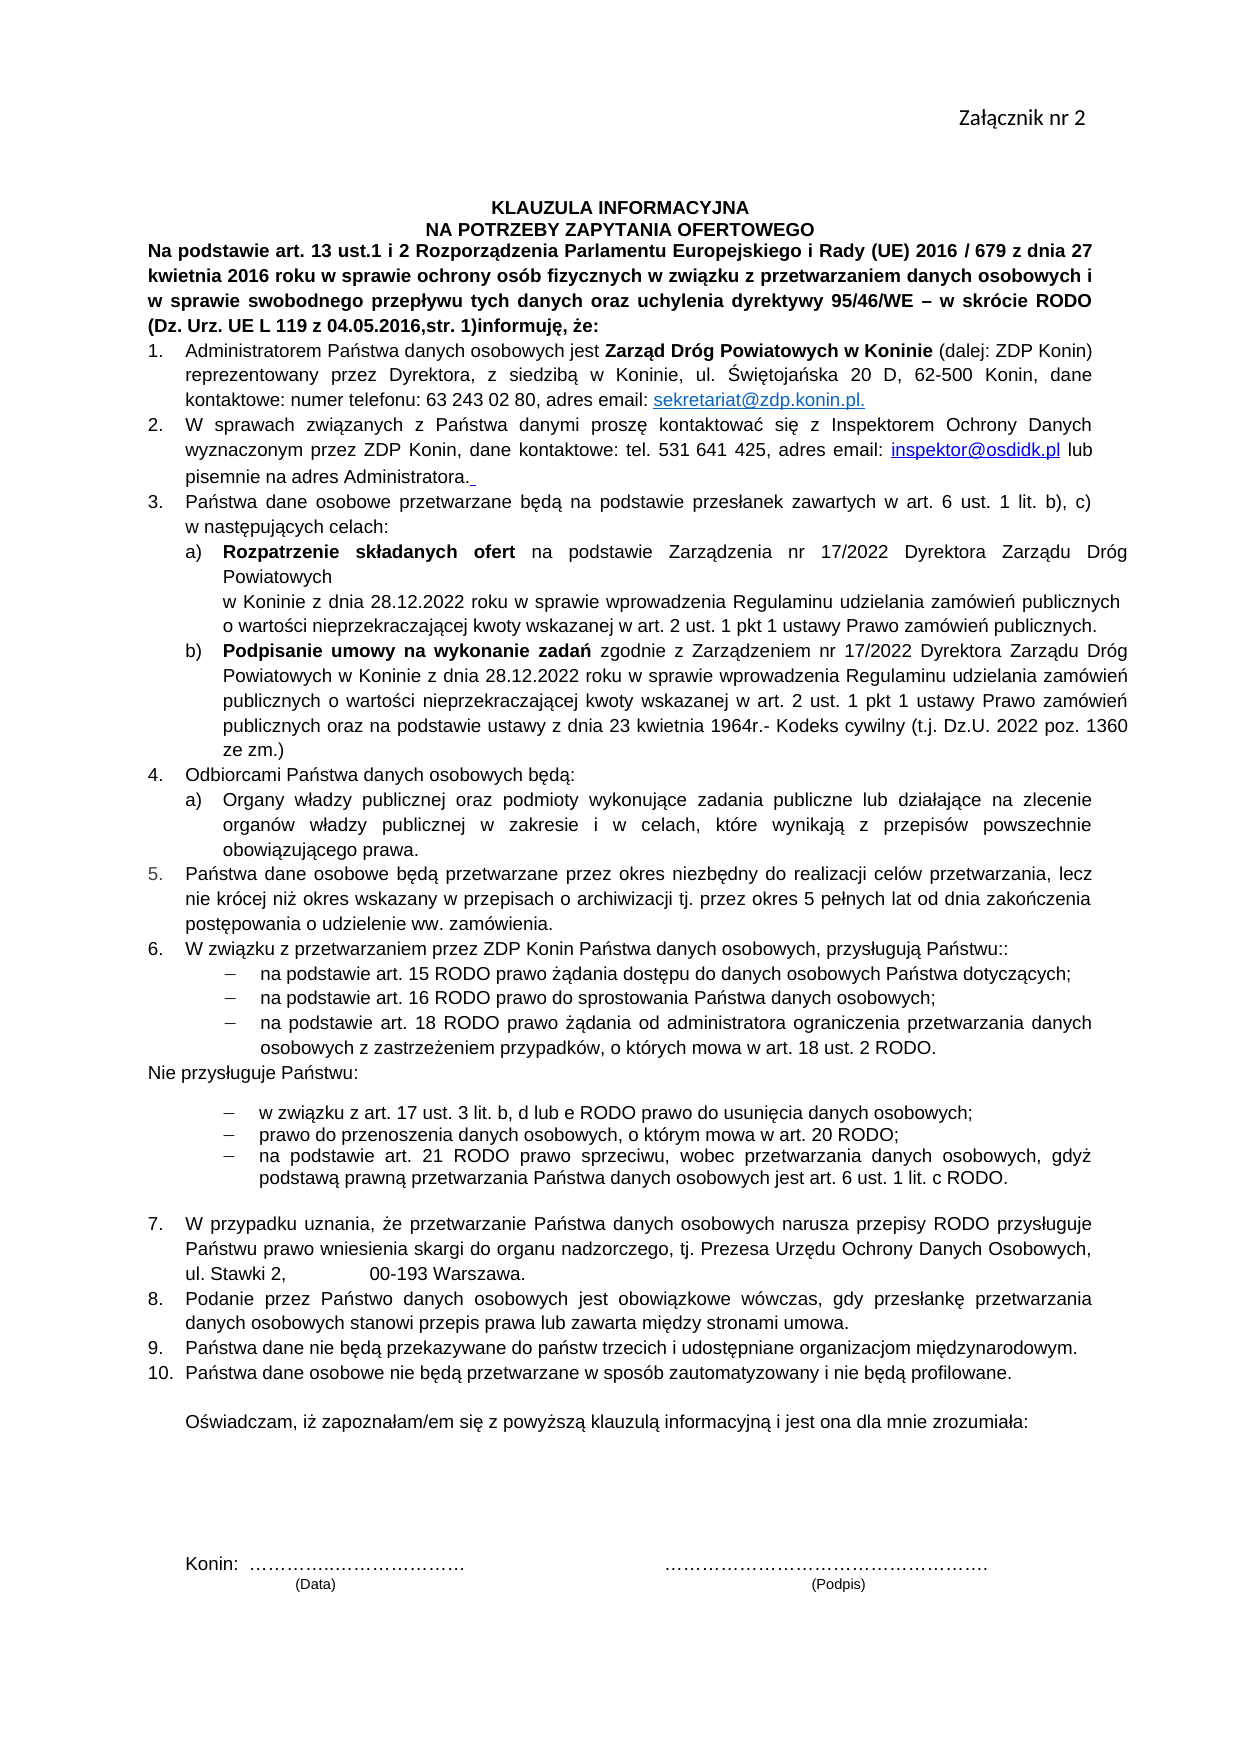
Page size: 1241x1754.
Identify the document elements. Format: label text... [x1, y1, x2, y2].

text Na podstawie art. 13 ust.1 i 2 Rozporządzenia Parlamentu Europejskiego i Rady (UE) 2016 / 679 z dnia 27 kwietnia 2016 roku w sprawie ochrony osób fizycznych w związku z przetwarzaniem danych osobowych i w sprawie swobodnego przepływu tych danych oraz uchylenia dyrektywy 95/46/WE – w skrócie RODO (Dz. Urz. UE L 119 z 04.05.2016,str. 1)informuję, że: [148, 240, 1093, 336]
list Państwa dane osobowe będą przetwarzane przez okres niezbędny do realizacji celów przetwarzania, lecz nie krócej niż okres wskazany w przepisach o archiwizacji tj. przez okres 5 pełnych lat od dnia zakończenia postępowania o udzielenie ww. zamówienia. [148, 863, 1093, 934]
list W związku z przetwarzaniem przez ZDP Konin Państwa danych osobowych, przysługują Państwu:: [148, 937, 1093, 959]
list na podstawie art. 18 RODO prawo żądania od administratora ograniczenia przetwarzania danych osobowych z zastrzeżeniem przypadków, o których mowa w art. 18 ust. 2 RODO. [223, 1012, 1093, 1058]
list Państwa dane osobowe przetwarzane będą na podstawie przesłanek zawartych w art. 6 ust. 1 lit. b), c) w następujących celach: [148, 491, 1093, 538]
list Podpisanie umowy na wykonanie zadań zgodnie z Zarządzeniem nr 17/2022 Dyrektora Zarządu Dróg Powiatowych w Koninie z dnia 28.12.2022 roku w sprawie wprowadzenia Regulaminu udzielania zamówień publicznych o wartości nieprzekraczającej kwoty wskazanej w art. 2 ust. 1 pkt 1 ustawy Prawo zamówień publicznych oraz na podstawie ustawy z dnia 23 kwietnia 1964r.- Kodeks cywilny (t.j. Dz.U. 2022 poz. 1360 ze zm.) [185, 640, 1128, 761]
list Państwa dane nie będą przekazywane do państw trzecich i udostępniane organizacjom międzynarodowym. [148, 1337, 1093, 1358]
list w związku z art. 17 ust. 3 lit. b, d lub e RODO prawo do usunięcia danych osobowych; [221, 1102, 1093, 1123]
list na podstawie art. 16 RODO prawo do sprostowania Państwa danych osobowych; [223, 987, 1093, 1009]
list Rozpatrzenie składanych ofert na podstawie Zarządzenia nr 17/2022 Dyrektora Zarządu Dróg Powiatowych w Koninie z dnia 28.12.2022 roku w sprawie wprowadzenia Regulaminu udzielania zamówień publicznych o wartości nieprzekraczającej kwoty wskazanej w art. 2 ust. 1 pkt 1 ustawy Prawo zamówień publicznych. [185, 541, 1128, 637]
list na podstawie art. 21 RODO prawo sprzeciwu, wobec przetwarzania danych osobowych, gdyż podstawą prawną przetwarzania Państwa danych osobowych jest art. 6 ust. 1 lit. c RODO. [221, 1145, 1093, 1188]
list na podstawie art. 15 RODO prawo żądania dostępu do danych osobowych Państwa dotyczących; [223, 962, 1093, 984]
text KLAUZULA INFORMACYJNA [148, 197, 1093, 219]
list W przypadku uznania, że przetwarzanie Państwa danych osobowych narusza przepisy RODO przysługuje Państwu prawo wniesienia skargi do organu nadzorczego, tj. Prezesa Urzędu Ochrony Danych Osobowych, ul. Stawki 2, 00-193 Warszawa. [148, 1213, 1093, 1284]
text Konin: …………..………………… ……………………………………………. [185, 1552, 1093, 1574]
list Odbiorcami Państwa danych osobowych będą: [148, 764, 1093, 786]
text (Data) (Podpis) [148, 1576, 1093, 1592]
list Podanie przez Państwo danych osobowych jest obowiązkowe wówczas, gdy przesłankę przetwarzania danych osobowych stanowi przepis prawa lub zawarta między stronami umowa. [148, 1287, 1093, 1334]
list W sprawach związanych z Państwa danymi proszę kontaktować się z Inspektorem Ochrony Danych wyznaczonym przez ZDP Konin, dane kontaktowe: tel. 531 641 425, adres email: inspektor@osdidk.pl lub pisemnie na adres Administratora. [148, 414, 1093, 488]
text Oświadczam, iż zapoznałam/em się z powyższą klauzulą informacyjną i jest ona dla mnie zrozumiała: [185, 1411, 1093, 1433]
list Państwa dane osobowe nie będą przetwarzane w sposób zautomatyzowany i nie będą profilowane. [148, 1362, 1093, 1383]
list Administratorem Państwa danych osobowych jest Zarząd Dróg Powiatowych w Koninie (dalej: ZDP Konin) reprezentowany przez Dyrektora, z siedzibą w Koninie, ul. Świętojańska 20 D, 62-500 Konin, dane kontaktowe: numer telefonu: 63 243 02 80, adres email: sekretariat@zdp.konin.pl. [148, 339, 1093, 411]
text NA POTRZEBY ZAPYTANIA OFERTOWEGO [148, 219, 1093, 240]
text Załącznik nr 2 [148, 103, 1093, 131]
text Nie przysługuje Państwu: [148, 1062, 1093, 1083]
list Organy władzy publicznej oraz podmioty wykonujące zadania publiczne lub działające na zlecenie organów władzy publicznej w zakresie i w celach, które wynikają z przepisów powszechnie obowiązującego prawa. [185, 789, 1093, 860]
list prawo do przenoszenia danych osobowych, o którym mowa w art. 20 RODO; [221, 1123, 1093, 1145]
